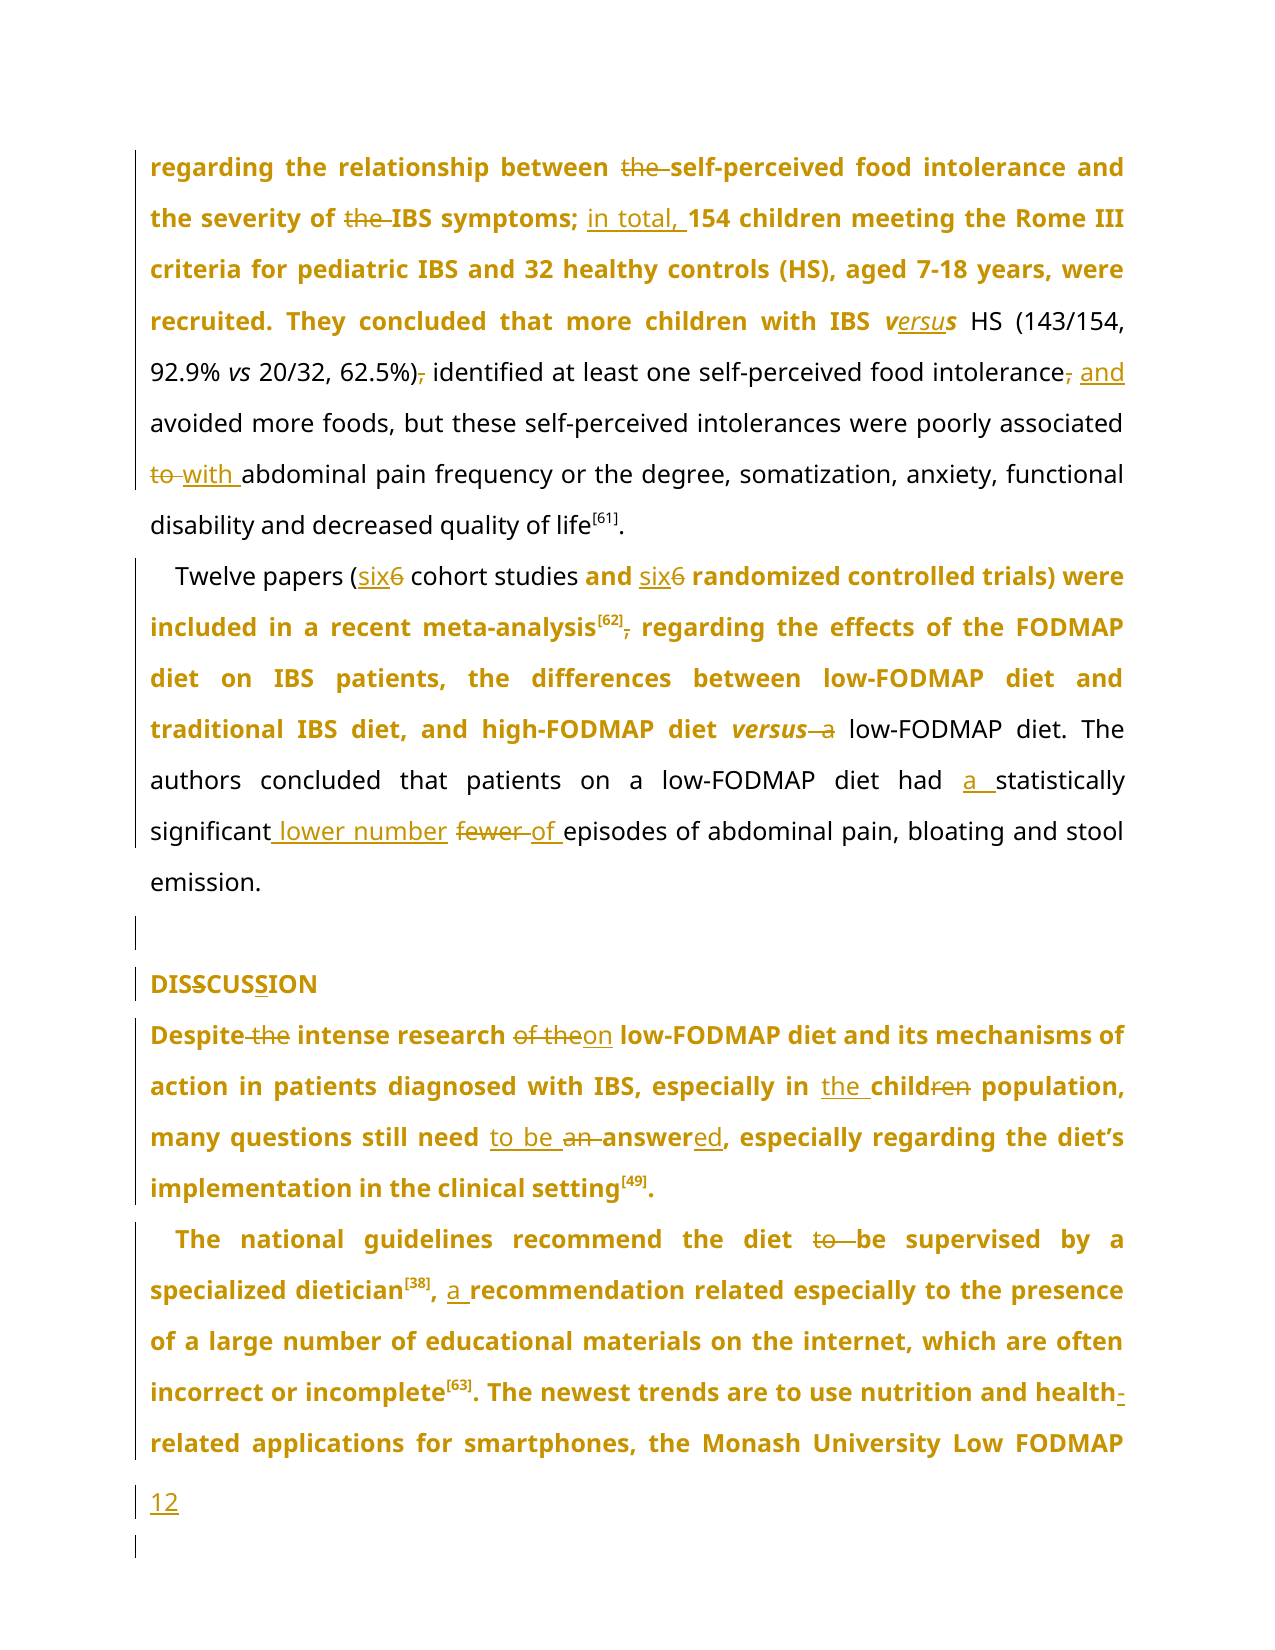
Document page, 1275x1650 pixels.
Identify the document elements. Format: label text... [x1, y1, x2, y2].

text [150, 150, 1125, 541]
text Twelve papers ( cohort studies and randomized controlled trials) were included in a recent meta-analysis[62] regarding the effects of the FODMAP diet on IBS patients, the differences between low-FODMAP diet and traditional IBS diet, and high-FODMAP diet versus low-FODMAP diet. The authors concluded that patients on a low-FODMAP diet had statistically significant episodes of abdominal pain, bloating and stool emission. [150, 558, 1125, 899]
text Discusion [150, 967, 1125, 1001]
text Despite intense research low-FODMAP diet and its mechanisms of action in patients diagnosed with IBS, especially in child population, many questions still need answer, especially regarding the diet’s implementation in the clinical setting[49]. [150, 1018, 1125, 1205]
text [150, 1222, 1125, 1460]
